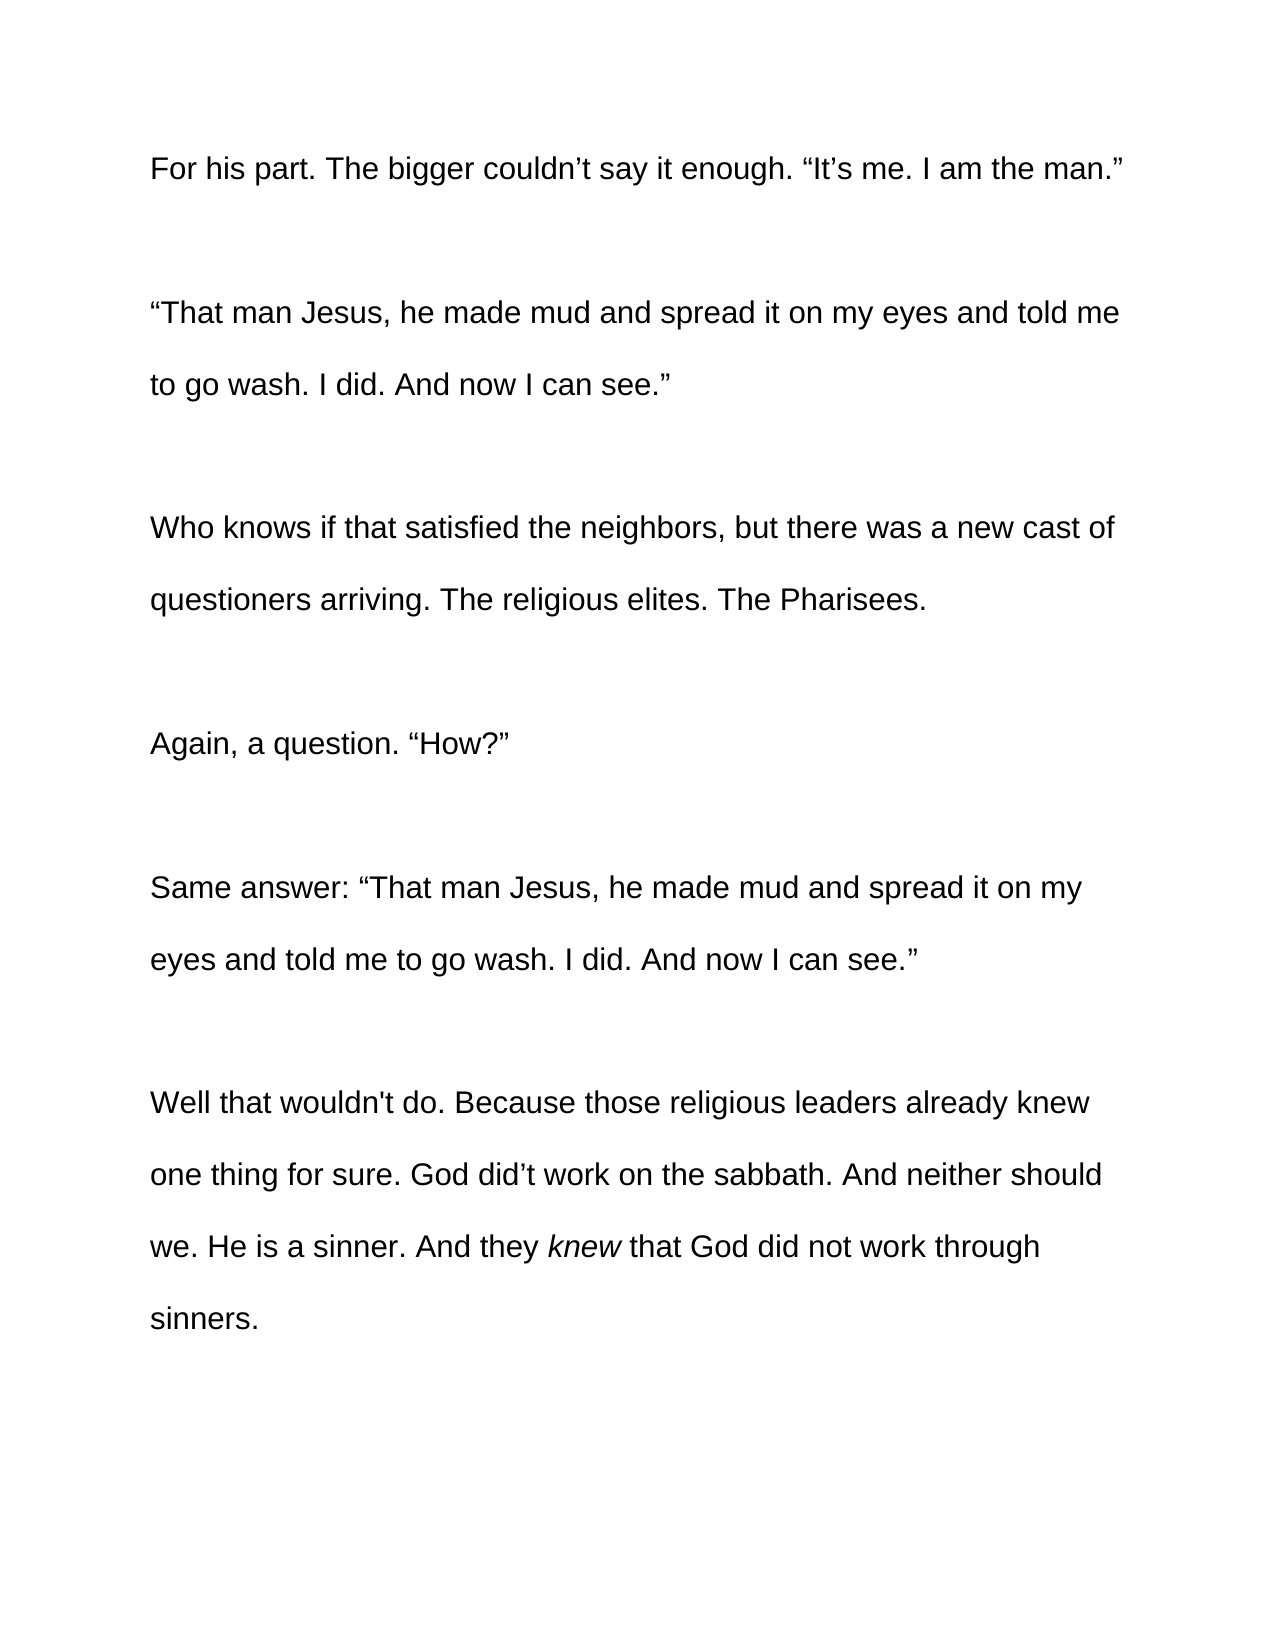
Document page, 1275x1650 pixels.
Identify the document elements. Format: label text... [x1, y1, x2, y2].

text “That man Jesus, he made mud and spread it on my eyes and told me to go wash. I did. And now I can see.” [150, 294, 1125, 402]
text Who knows if that satisfied the neighbors, but there was a new cast of questioners arriving. The religious elites. The Pharisees. [150, 509, 1125, 617]
text Well that wouldn't do. Because those religious leaders already knew one thing for sure. God did’t work on the sabbath. And neither should we. He is a sinner. And they knew that God did not work through sinners. [150, 1084, 1125, 1336]
text For his part. The bigger couldn’t say it enough. “It’s me. I am the man.” [150, 150, 1125, 186]
text Same answer: “That man Jesus, he made mud and spread it on my eyes and told me to go wash. I did. And now I can see.” [150, 869, 1125, 977]
text Again, a question. “How?” [150, 725, 1125, 761]
